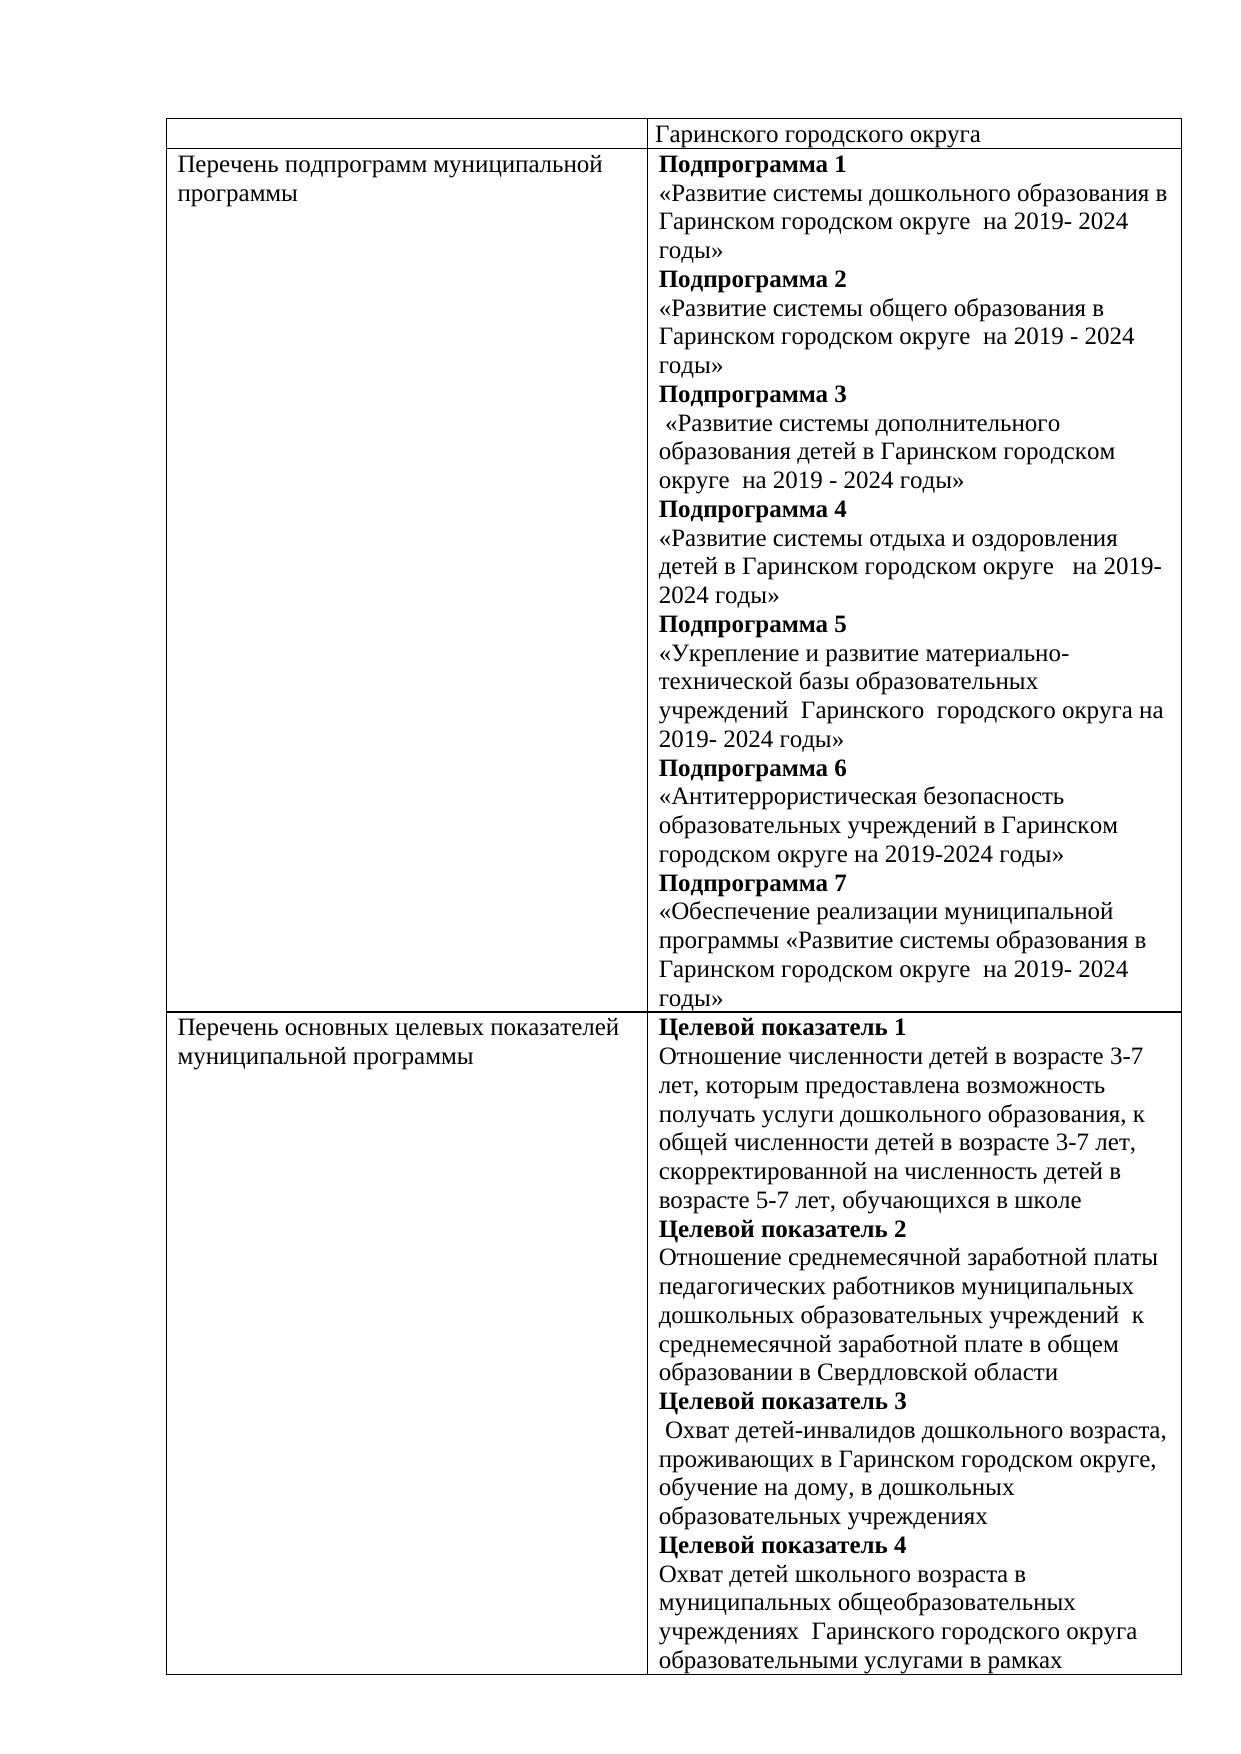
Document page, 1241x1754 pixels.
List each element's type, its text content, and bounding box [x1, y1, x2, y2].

table_cell Перечень подпрограмм муниципальной программы [167, 149, 647, 1011]
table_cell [167, 1013, 647, 1674]
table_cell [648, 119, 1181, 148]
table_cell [648, 1013, 1181, 1674]
table_cell Подпрограмма 1 «Развитие системы дошкольного образования в Гаринском городском округе на 2019- 2024 годы» Подпрограмма 2 «Развитие системы общего образования в Гаринском городском округе на 2019 - 2024 годы» Подпрограмма 3 «Развитие системы дополнительного образования детей в Гаринском городском округе на 2019 - 2024 годы» Подпрограмма 4 «Развитие системы отдыха и оздоровления детей в Гаринском городском округе на 2019- 2024 годы» Подпрограмма 5 «Укрепление и развитие материально-технической базы образовательных учреждений Гаринского городского округа на 2019- 2024 годы» Подпрограмма 6 «Антитеррористическая безопасность образовательных учреждений в Гаринском городском округе на 2019-2024 годы» Подпрограмма 7 «Обеспечение реализации муниципальной программы «Развитие системы образования в Гаринском городском округе на 2019- 2024 годы» [648, 149, 1181, 1011]
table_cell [167, 119, 647, 148]
